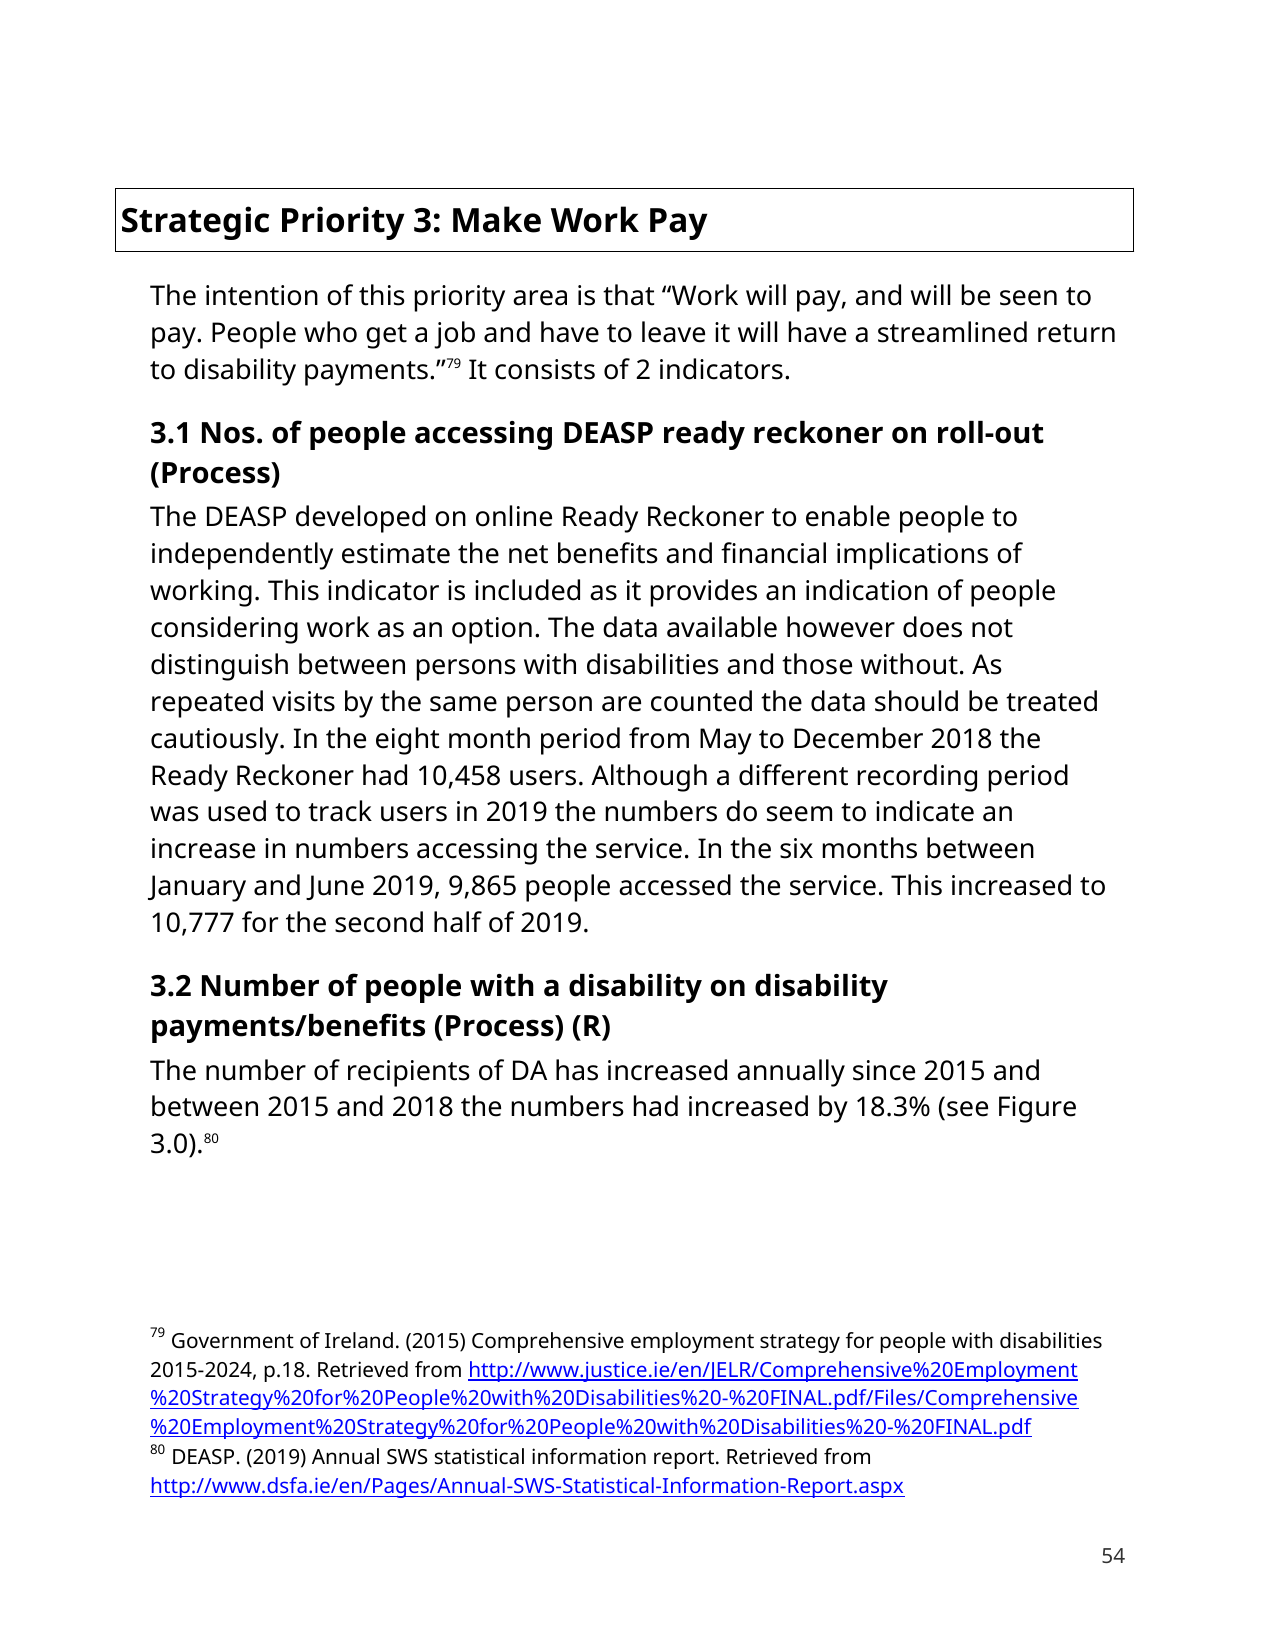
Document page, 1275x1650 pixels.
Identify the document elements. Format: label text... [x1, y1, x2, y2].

subtitle 3.2 Number of people with a disability on disability payments/benefits (Process) (R) [150, 965, 1125, 1045]
text The intention of this priority area is that “Work will pay, and will be seen to pay. People who get a job and have to leave it will have a streamlined return to disability payments.” It consists of 2 indicators. [150, 277, 1125, 387]
text The number of recipients of DA has increased annually since 2015 and between 2015 and 2018 the numbers had increased by 18.3% (see Figure 3.0). [150, 1051, 1125, 1162]
subtitle 3.1 Nos. of people accessing DEASP ready reckoner on roll-out (Process) [150, 412, 1125, 492]
subtitle Strategic Priority 3: Make Work Pay [116, 189, 1133, 251]
text The DEASP developed on online Ready Reckoner to enable people to independently estimate the net benefits and financial implications of working. This indicator is included as it provides an indication of people considering work as an option. The data available however does not distinguish between persons with disabilities and those without. As repeated visits by the same person are counted the data should be treated cautiously. In the eight month period from May to December 2018 the Ready Reckoner had 10,458 users. Although a different recording period was used to track users in 2019 the numbers do seem to indicate an increase in numbers accessing the service. In the six months between January and June 2019, 9,865 people accessed the service. This increased to 10,777 for the second half of 2019. [150, 498, 1125, 940]
